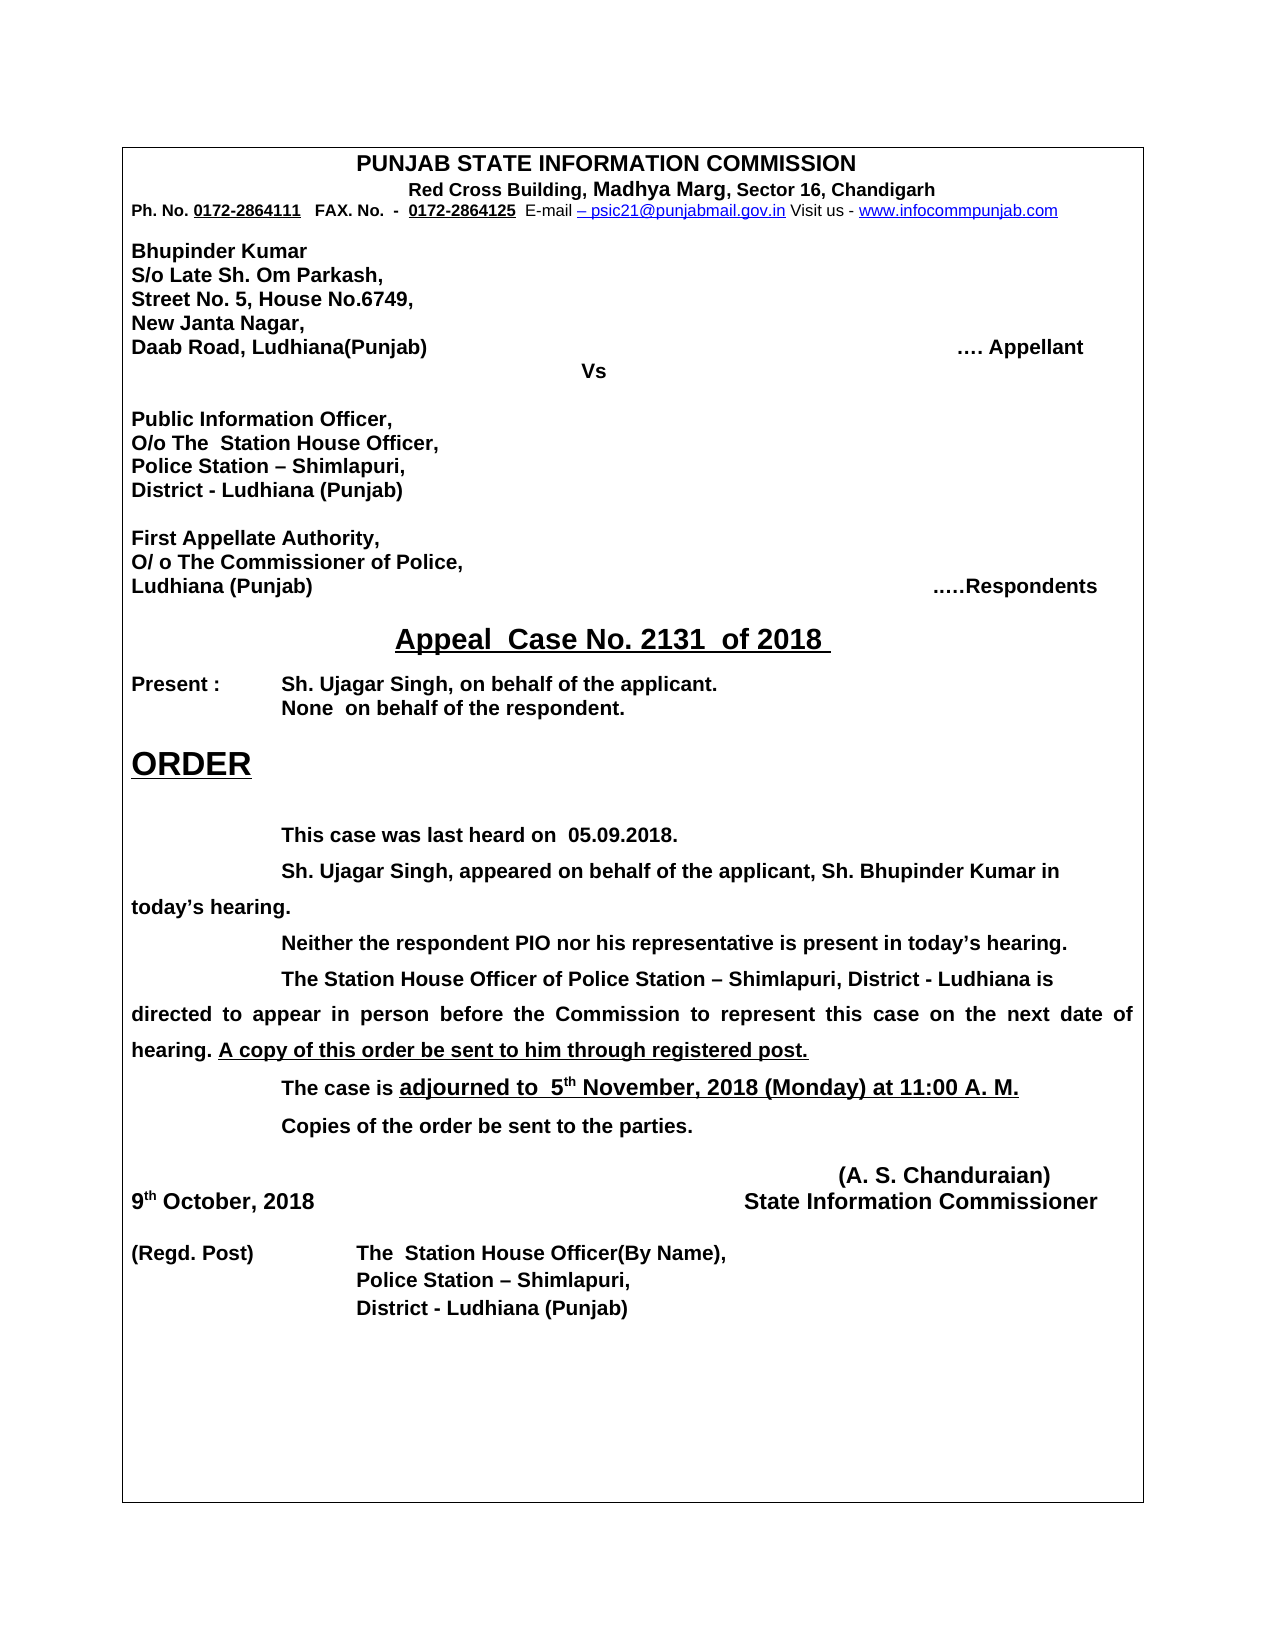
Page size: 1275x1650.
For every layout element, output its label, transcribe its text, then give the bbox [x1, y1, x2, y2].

text Police Station – Shimlapuri, [131, 454, 1134, 478]
text This case was last heard on 05.09.2018. [206, 823, 1134, 847]
text The case is adjourned to 5th November, 2018 (Monday) at 11:00 A. M. [206, 1074, 1134, 1101]
text District - Ludhiana (Punjab) [131, 478, 1134, 502]
text directed to appear in person before the Commission to represent this case on the next date of hearing. A copy of this order be sent to him through registered post. [131, 1002, 1134, 1062]
text Red Cross Building, Madhya Marg, Sector 16, Chandigarh [131, 176, 1134, 200]
text today’s hearing. [131, 894, 1134, 918]
text (A. S. Chanduraian) [731, 1162, 1134, 1188]
text O/o The Station House Officer, [131, 430, 1134, 454]
text Present : Sh. Ujagar Singh, on behalf of the applicant. [131, 672, 1134, 696]
text None on behalf of the respondent. [206, 696, 1134, 720]
text Appeal Case No. 2131 of 2018 [281, 622, 1134, 656]
text First Appellate Authority, [131, 526, 1134, 550]
text District - Ludhiana (Punjab) [281, 1296, 1134, 1319]
text The Station House Officer of Police Station – Shimlapuri, District - Ludhiana is [206, 966, 1134, 990]
text Copies of the order be sent to the parties. [206, 1114, 1134, 1138]
text Street No. 5, House No.6749, [131, 287, 1134, 311]
text ORDER [131, 744, 1134, 783]
text Ph. No. 0172-2864111 FAX. No. - 0172-2864125 E-mail – psic21@punjabmail.gov.in Visit us - www.infocommpunjab.com [131, 200, 1134, 219]
text Sh. Ujagar Singh, appeared on behalf of the applicant, Sh. Bhupinder Kumar in [206, 858, 1134, 882]
text Public Information Officer, [131, 406, 1134, 430]
text Police Station – Shimlapuri, [281, 1268, 1134, 1292]
text O/ o The Commissioner of Police, [131, 550, 1134, 574]
text Ludhiana (Punjab) ..…Respondents [131, 574, 1134, 598]
text New Janta Nagar, [131, 311, 1134, 334]
text Daab Road, Ludhiana(Punjab) …. Appellant [131, 334, 1134, 358]
text 9th October, 2018 State Information Commissioner [131, 1188, 1134, 1214]
text S/o Late Sh. Om Parkash, [131, 263, 1134, 287]
text Neither the respondent PIO nor his representative is present in today’s hearing. [281, 930, 1134, 954]
text PUNJAB STATE INFORMATION COMMISSION [281, 150, 1134, 176]
text Bhupinder Kumar [131, 239, 1134, 263]
text (Regd. Post) The Station House Officer(By Name), [131, 1241, 1134, 1264]
text Vs [131, 358, 1134, 382]
